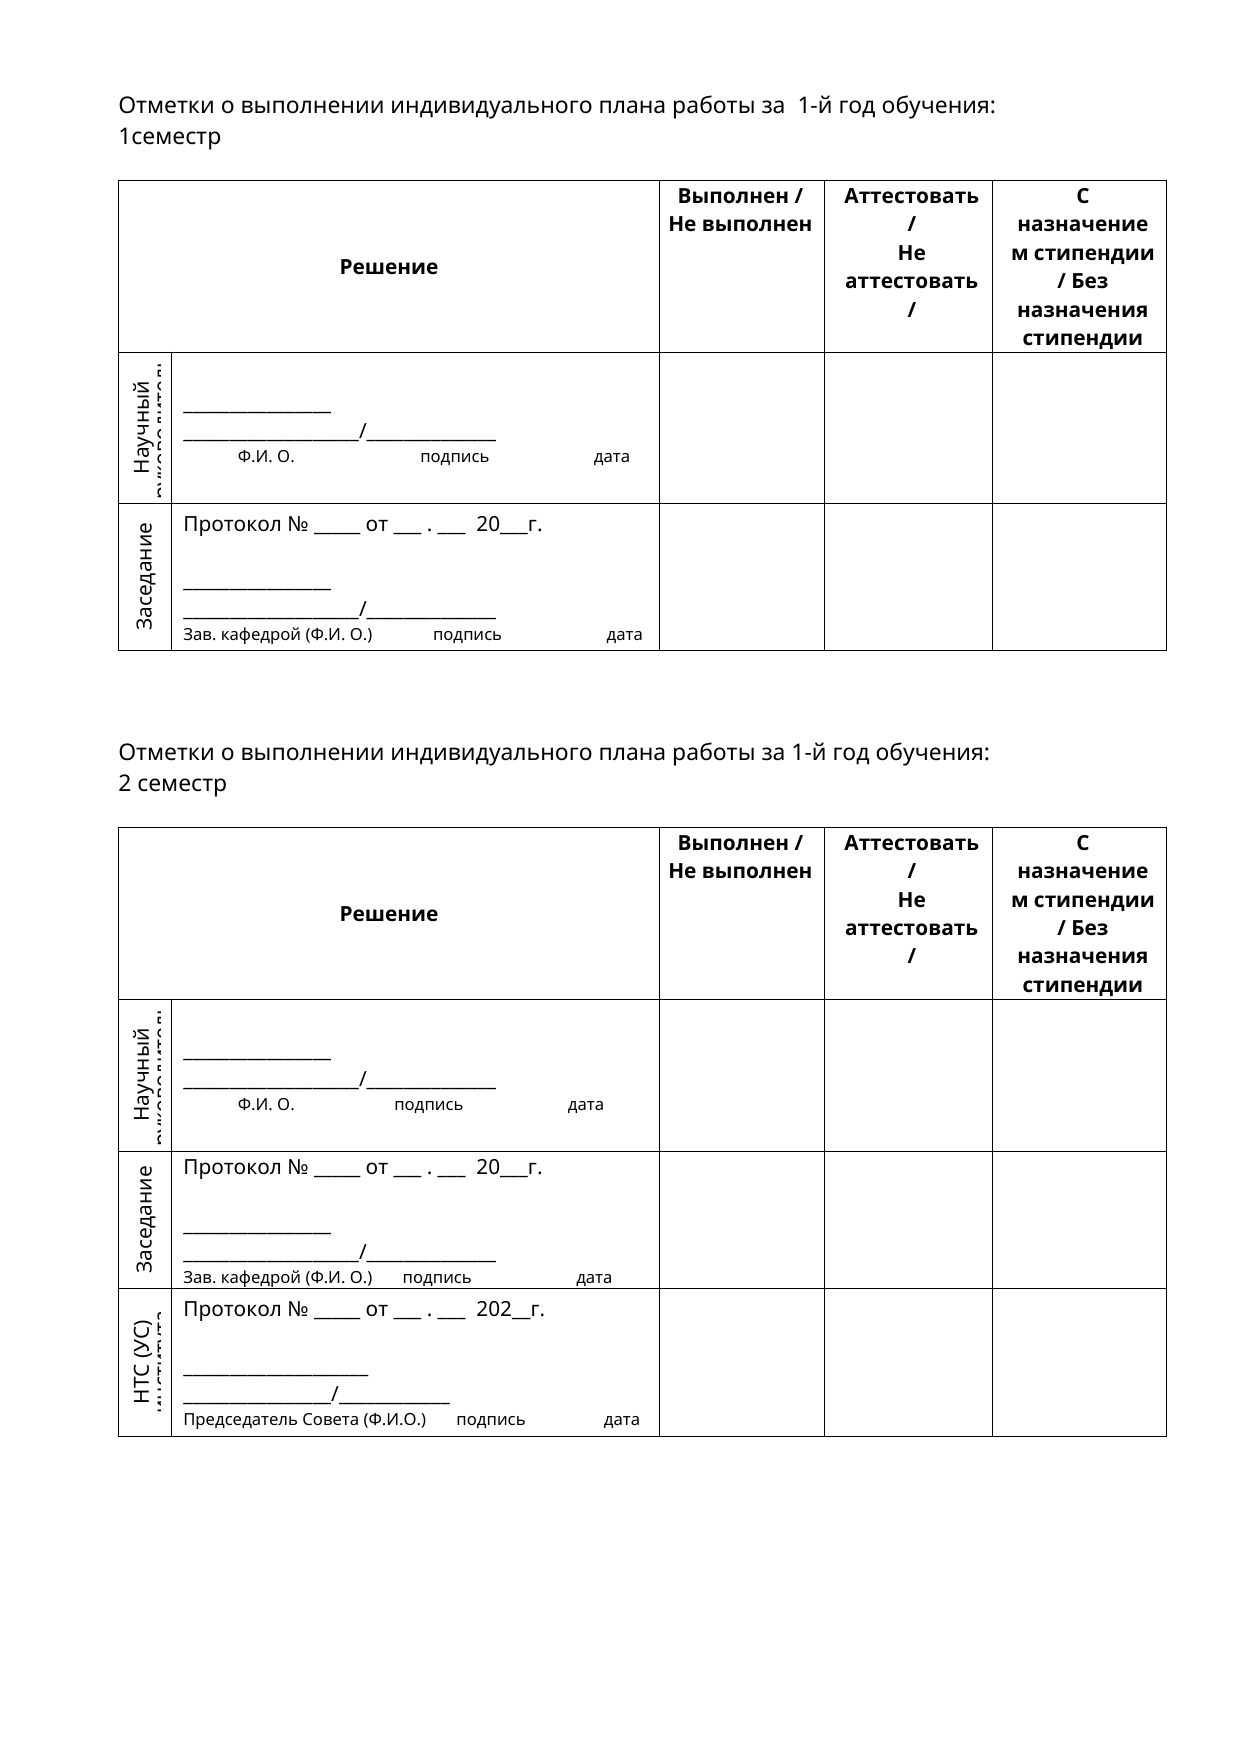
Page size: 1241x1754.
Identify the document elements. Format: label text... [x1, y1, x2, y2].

table_cell [825, 1289, 992, 1436]
table_header Аттестовать/ Не аттестовать/ [825, 181, 992, 352]
table_header Выполнен / Не выполнен [660, 181, 824, 352]
table_cell [660, 504, 824, 649]
text 1семестр [118, 120, 1167, 151]
table_cell [660, 353, 824, 503]
table_cell [825, 1000, 992, 1151]
table_cell Научный руководитель [119, 353, 171, 503]
table_cell [993, 1152, 1166, 1288]
table_cell [993, 353, 1166, 503]
table_header Аттестовать/ Не аттестовать/ [825, 828, 992, 998]
table_cell [993, 504, 1166, 649]
table_cell ________________ ___________________/______________ Ф.И. О. подпись дата [172, 353, 659, 503]
table_cell [660, 1000, 824, 1151]
table_cell [825, 1152, 992, 1288]
table_cell [660, 1152, 824, 1288]
table_cell НТС (УС) института [119, 1289, 171, 1436]
table_cell Протокол № _____ от ___ . ___ 202__г. ____________________ ________________/____________ Председатель Совета (Ф.И.О.) подпись дата [172, 1289, 659, 1436]
table_header С назначением стипендии / Без назначения стипендии [993, 828, 1166, 998]
table_cell Протокол № _____ от ___ . ___ 20___г. ________________ ___________________/______________ Зав. кафедрой (Ф.И. О.) подпись дата [172, 504, 659, 649]
table_header Решение [119, 828, 659, 998]
table_cell [660, 1289, 824, 1436]
table_cell [825, 504, 992, 649]
table_cell [993, 1289, 1166, 1436]
table_header Выполнен / Не выполнен [660, 828, 824, 998]
text Отметки о выполнении индивидуального плана работы за 1-й год обучения: [118, 89, 1167, 120]
table_cell ________________ ___________________/______________ Ф.И. О. подпись дата [172, 1000, 659, 1151]
table_cell Научный руководитель [119, 1000, 171, 1151]
table_cell Заседание кафедры [119, 504, 171, 649]
table_header Решение [119, 181, 659, 352]
table_cell [993, 1000, 1166, 1151]
table_cell Заседание кафедры [119, 1152, 171, 1288]
table_header С назначением стипендии / Без назначения стипендии [993, 181, 1166, 352]
text Отметки о выполнении индивидуального плана работы за 1-й год обучения: [118, 736, 1167, 767]
table_cell [825, 353, 992, 503]
table_cell Протокол № _____ от ___ . ___ 20___г. ________________ ___________________/______________ Зав. кафедрой (Ф.И. О.) подпись дата [172, 1152, 659, 1288]
text 2 семестр [118, 767, 1167, 798]
